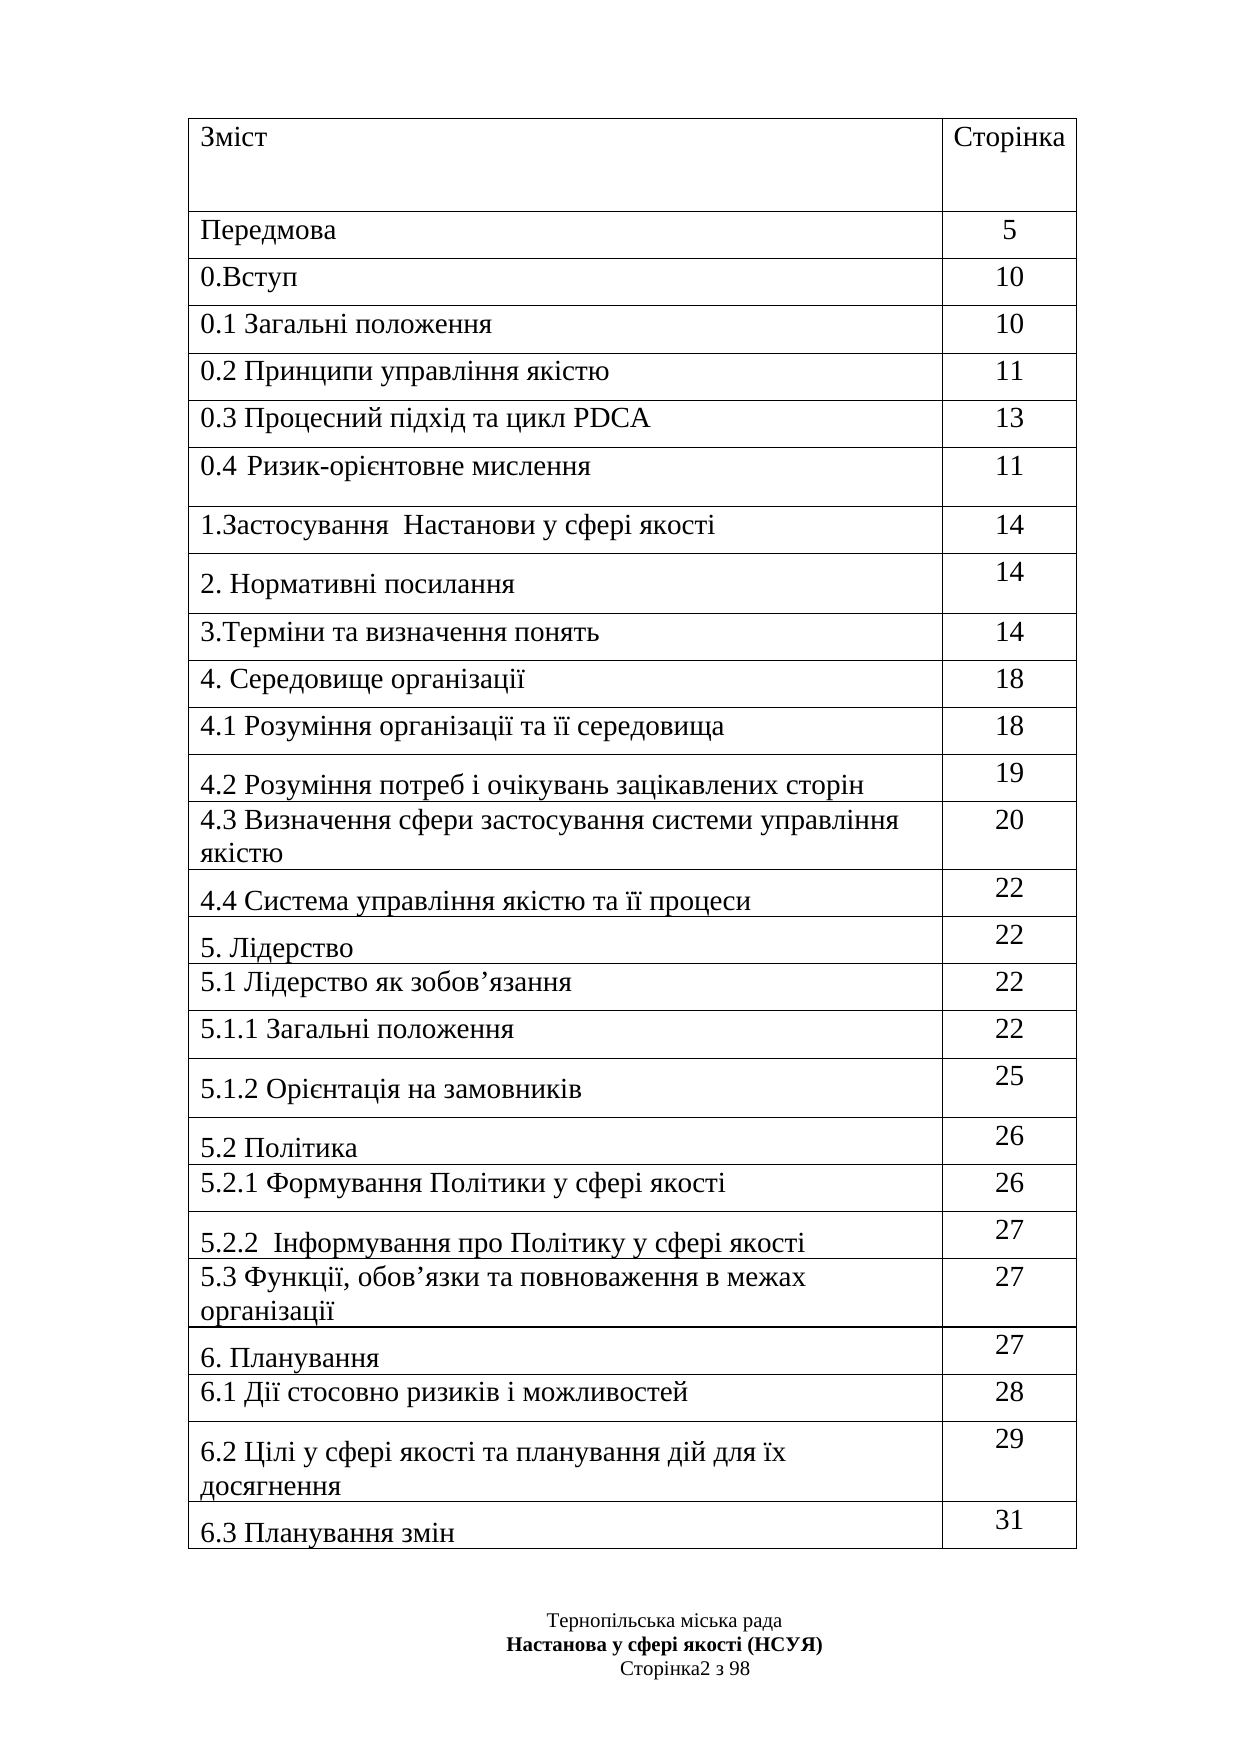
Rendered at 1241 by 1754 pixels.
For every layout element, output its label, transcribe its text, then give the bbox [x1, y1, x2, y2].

table_cell 5.2 Політика [189, 1118, 942, 1164]
table_cell 14 [943, 614, 1076, 660]
table_cell 10 [943, 259, 1076, 305]
table_cell 4.4 Система управління якістю та її процеси [189, 870, 942, 916]
table_cell 27 [943, 1212, 1076, 1258]
table_cell 22 [943, 964, 1076, 1010]
table_cell 2. Нормативні посилання [189, 554, 942, 613]
table_cell 27 [943, 1259, 1076, 1326]
table_cell 5.1 Лідерство як зобов’язання [189, 964, 942, 1010]
table_cell 5.3 Функції, обов’язки та повноваження в межах організації [189, 1259, 942, 1326]
table_cell 10 [943, 306, 1076, 352]
table_cell 14 [943, 554, 1076, 613]
table_cell 13 [943, 401, 1076, 447]
table_cell 18 [943, 661, 1076, 707]
table_cell 4.3 Визначення сфери застосування системи управління якістю [189, 802, 942, 869]
table_cell 27 [943, 1328, 1076, 1373]
table_cell Передмова [189, 212, 942, 258]
table_cell 6.1 Дії стосовно ризиків і можливостей [189, 1375, 942, 1421]
table_cell 4.2 Розуміння потреб і очікувань зацікавлених сторін [189, 755, 942, 801]
table_header Сторінка [943, 119, 1076, 211]
table_cell 0.Вступ [189, 259, 942, 305]
table_cell 3.Терміни та визначення понять [189, 614, 942, 660]
table_cell 5.2.2 Інформування про Політику у сфері якості [189, 1212, 942, 1258]
table_cell 22 [943, 917, 1076, 963]
table_cell 4.1 Розуміння організації та її середовища [189, 708, 942, 754]
table_cell 26 [943, 1118, 1076, 1164]
table_cell 1.Застосування Настанови у сфері якості [189, 507, 942, 553]
table_cell 20 [943, 802, 1076, 869]
table_cell 5 [943, 212, 1076, 258]
table_cell Ризик-орієнтовне мислення [189, 448, 942, 506]
table_cell 4. Середовище організації [189, 661, 942, 707]
table_cell 6.3 Планування змін [189, 1502, 942, 1548]
table_cell 0.3 Процесний підхід та цикл PDCA [189, 401, 942, 447]
table_cell 22 [943, 870, 1076, 916]
table_cell 11 [943, 354, 1076, 399]
table_cell 0.2 Принципи управління якістю [189, 354, 942, 399]
table_cell 0.1 Загальні положення [189, 306, 942, 352]
table_cell 5.1.1 Загальні положення [189, 1011, 942, 1057]
table_header Зміст [189, 119, 942, 211]
table_cell 6. Планування [189, 1328, 942, 1373]
table_cell 26 [943, 1165, 1076, 1211]
table_cell 18 [943, 708, 1076, 754]
table_cell 5. Лідерство [189, 917, 942, 963]
table_cell 5.2.1 Формування Політики у сфері якості [189, 1165, 942, 1211]
table_cell 19 [943, 755, 1076, 801]
table_cell 25 [943, 1059, 1076, 1117]
table_cell 28 [943, 1375, 1076, 1421]
table_cell 5.1.2 Орієнтація на замовників [189, 1059, 942, 1117]
table_cell 6.2 Цілі у сфері якості та планування дій для їх досягнення [189, 1422, 942, 1501]
table_cell 14 [943, 507, 1076, 553]
table_cell 22 [943, 1011, 1076, 1057]
table_cell 29 [943, 1422, 1076, 1501]
table_cell 31 [943, 1502, 1076, 1548]
table_cell 11 [943, 448, 1076, 506]
